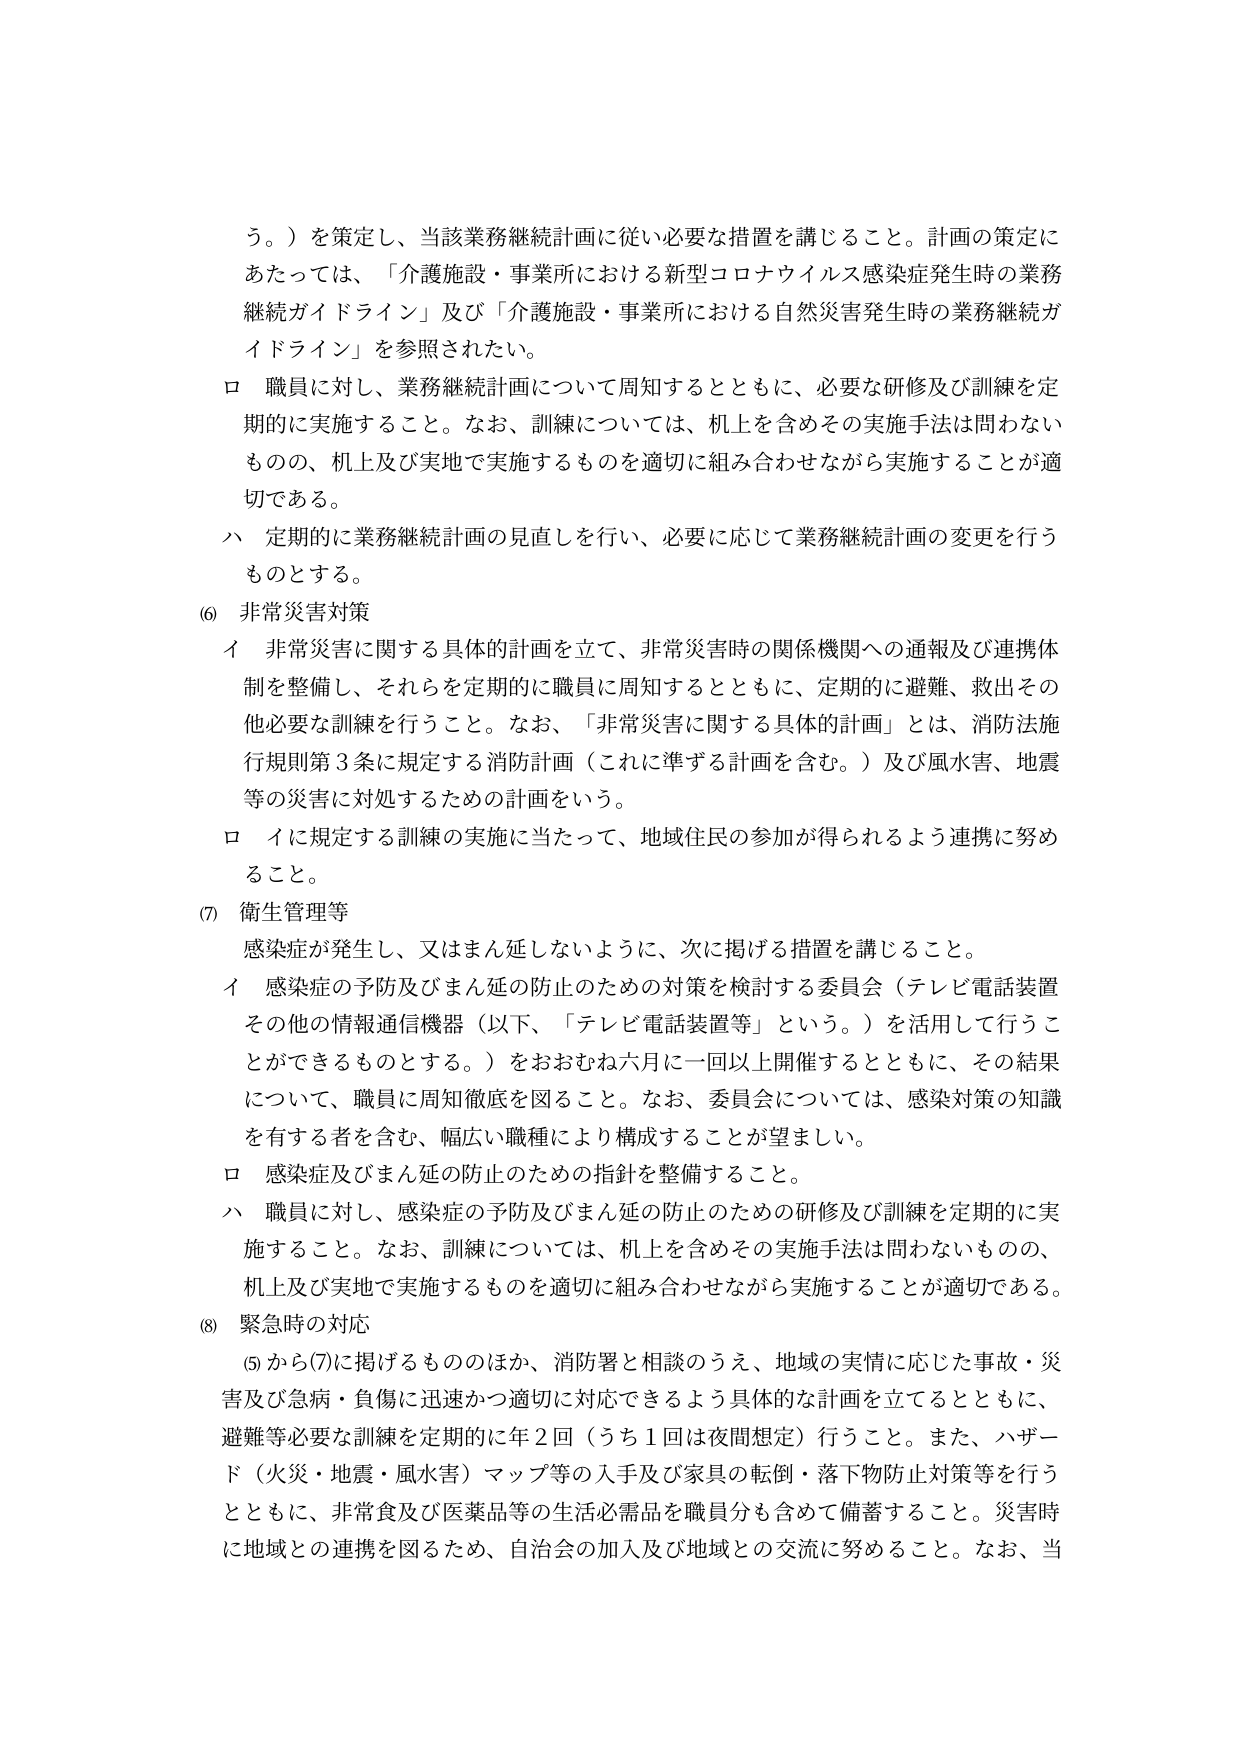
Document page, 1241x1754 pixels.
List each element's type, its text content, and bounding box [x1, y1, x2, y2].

text 感染症が発生し、又はまん延しないように、次に掲げる措置を講じること。 [177, 929, 1063, 967]
text イ 感染症の予防及びまん延の防止のための対策を検討する委員会（テレビ電話装置その他の情報通信機器（以下、「テレビ電話装置等」という。）を活用して行うことができるものとする。）をおおむね六月に一回以上開催するとともに、その結果について、職員に周知徹底を図ること。なお、委員会については、感染対策の知識を有する者を含む、幅広い職種により構成することが望ましい。 [221, 967, 1063, 1154]
text ロ イに規定する訓練の実施に当たって、地域住民の参加が得られるよう連携に努めること。 [221, 817, 1063, 892]
text ハ 職員に対し、感染症の予防及びまん延の防止のための研修及び訓練を定期的に実施すること。なお、訓練については、机上を含めその実施手法は問わないものの、机上及び実地で実施するものを適切に組み合わせながら実施することが適切である。 [221, 1192, 1063, 1304]
text イ 非常災害に関する具体的計画を立て、非常災害時の関係機関への通報及び連携体制を整備し、それらを定期的に職員に周知するとともに、定期的に避難、救出その他必要な訓練を行うこと。なお、「非常災害に関する具体的計画」とは、消防法施行規則第３条に規定する消防計画（これに準ずる計画を含む。）及び風水害、地震等の災害に対処するための計画をいう。 [221, 629, 1063, 817]
text ⑺ 衛生管理等 [177, 892, 1063, 929]
text ロ 職員に対し、業務継続計画について周知するとともに、必要な研修及び訓練を定期的に実施すること。なお、訓練については、机上を含めその実施手法は問わないものの、机上及び実地で実施するものを適切に組み合わせながら実施することが適切である。 [221, 367, 1063, 517]
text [221, 217, 1063, 367]
text ロ 感染症及びまん延の防止のための指針を整備すること。 [177, 1154, 1063, 1192]
text ハ 定期的に業務継続計画の見直しを行い、必要に応じて業務継続計画の変更を行うものとする。 [221, 517, 1063, 592]
text ⑹ 非常災害対策 [177, 592, 1063, 629]
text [221, 1342, 1063, 1567]
text ⑻ 緊急時の対応 [177, 1304, 1063, 1342]
